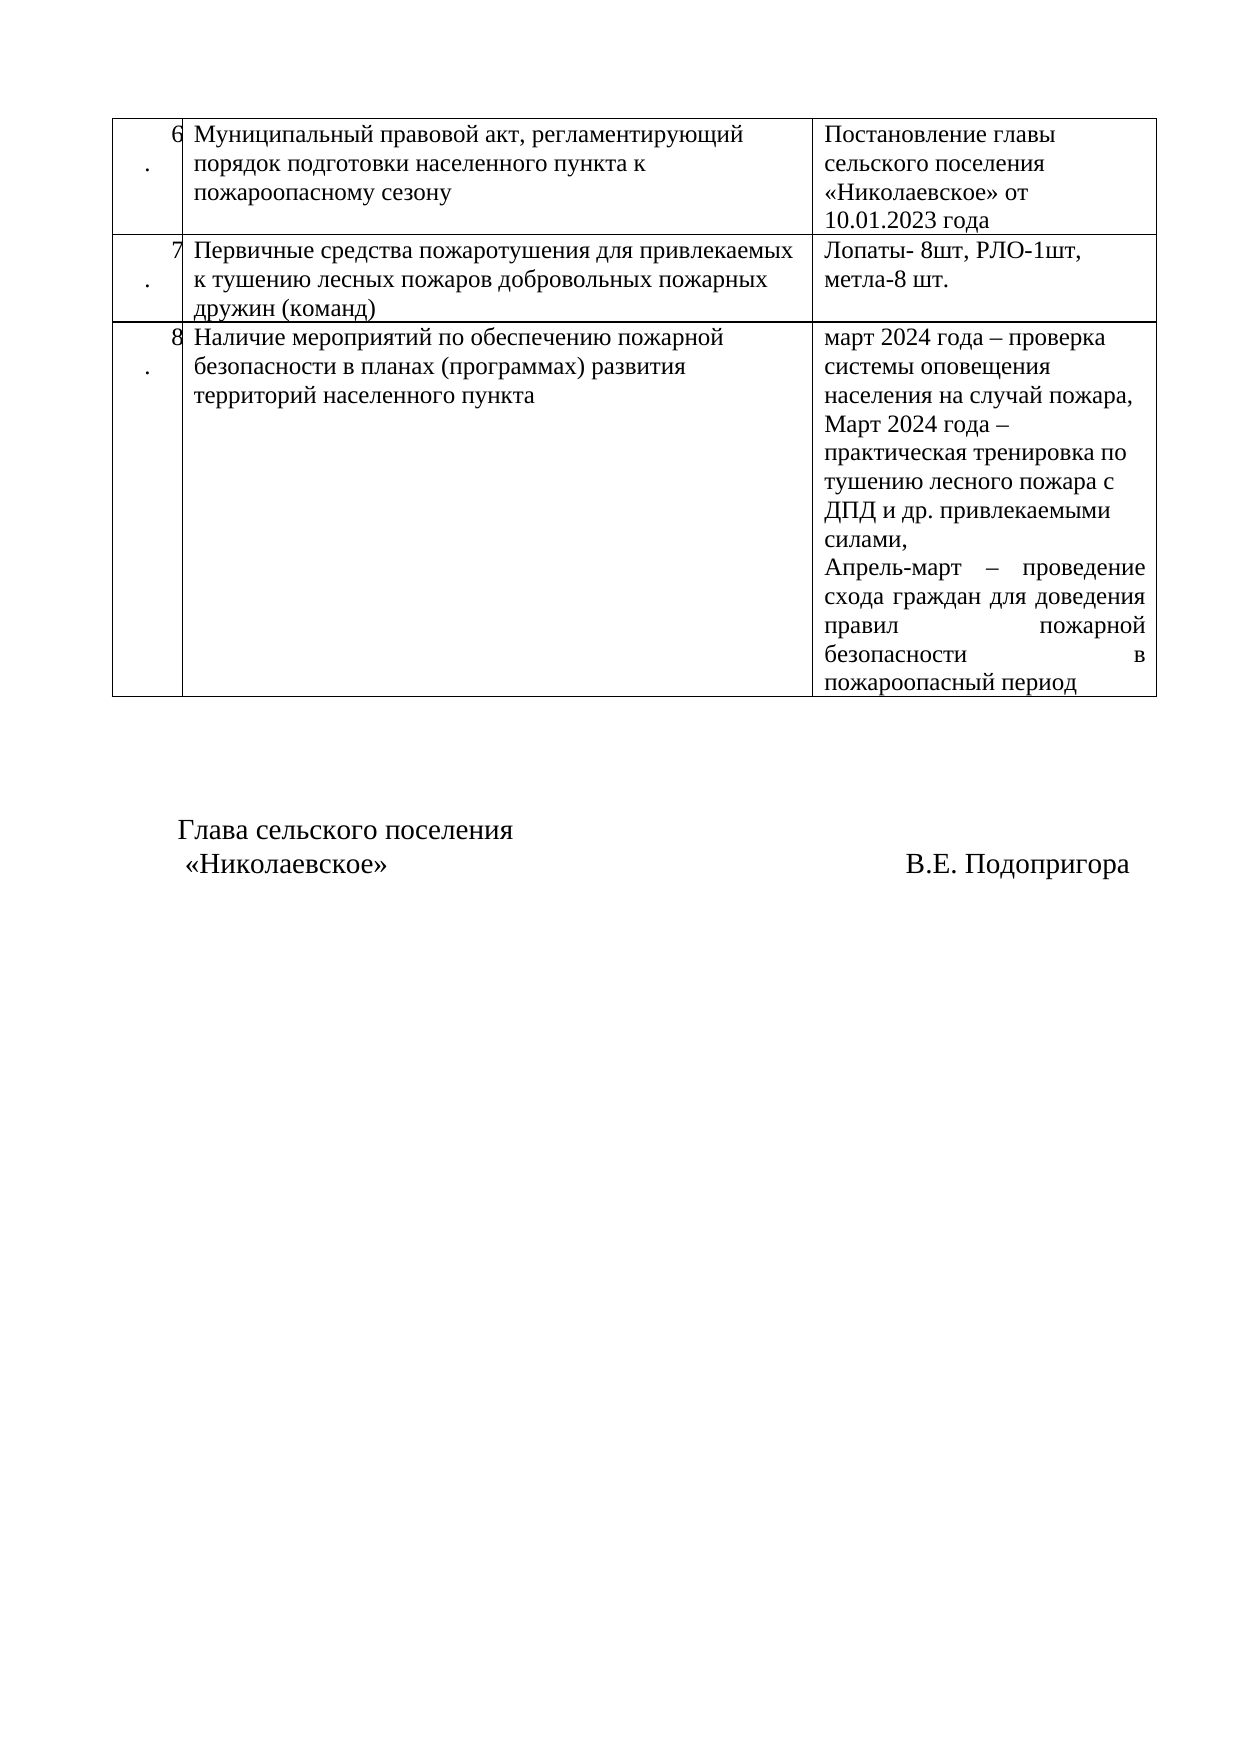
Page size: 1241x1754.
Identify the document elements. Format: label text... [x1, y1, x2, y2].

table_cell Постановление главы сельского поселения «Николаевское» от 10.01.2023 года [813, 119, 1156, 234]
table_cell 8. [113, 323, 182, 696]
table_cell Первичные средства пожаротушения для привлекаемых к тушению лесных пожаров добровольных пожарных дружин (команд) [183, 235, 812, 321]
table_cell март 2024 года – проверка системы оповещения населения на случай пожара, Март 2024 года – практическая тренировка по тушению лесного пожара с ДПД и др. привлекаемыми силами, Апрель-март – проведение схода граждан для доведения правил пожарной безопасности в пожароопасный период [813, 323, 1156, 696]
table_cell Наличие мероприятий по обеспечению пожарной безопасности в планах (программах) развития территорий населенного пункта [183, 323, 812, 696]
table_cell Муниципальный правовой акт, регламентирующий порядок подготовки населенного пункта к пожароопасному сезону [183, 119, 812, 234]
table_cell 6. [113, 119, 182, 234]
table_cell Лопаты- 8шт, РЛО-1шт, метла-8 шт. [813, 235, 1156, 321]
text «Николаевское» В.Е. Подопригора [177, 846, 1152, 879]
table_cell 7. [113, 235, 182, 321]
text Глава сельского поселения [177, 812, 1152, 846]
